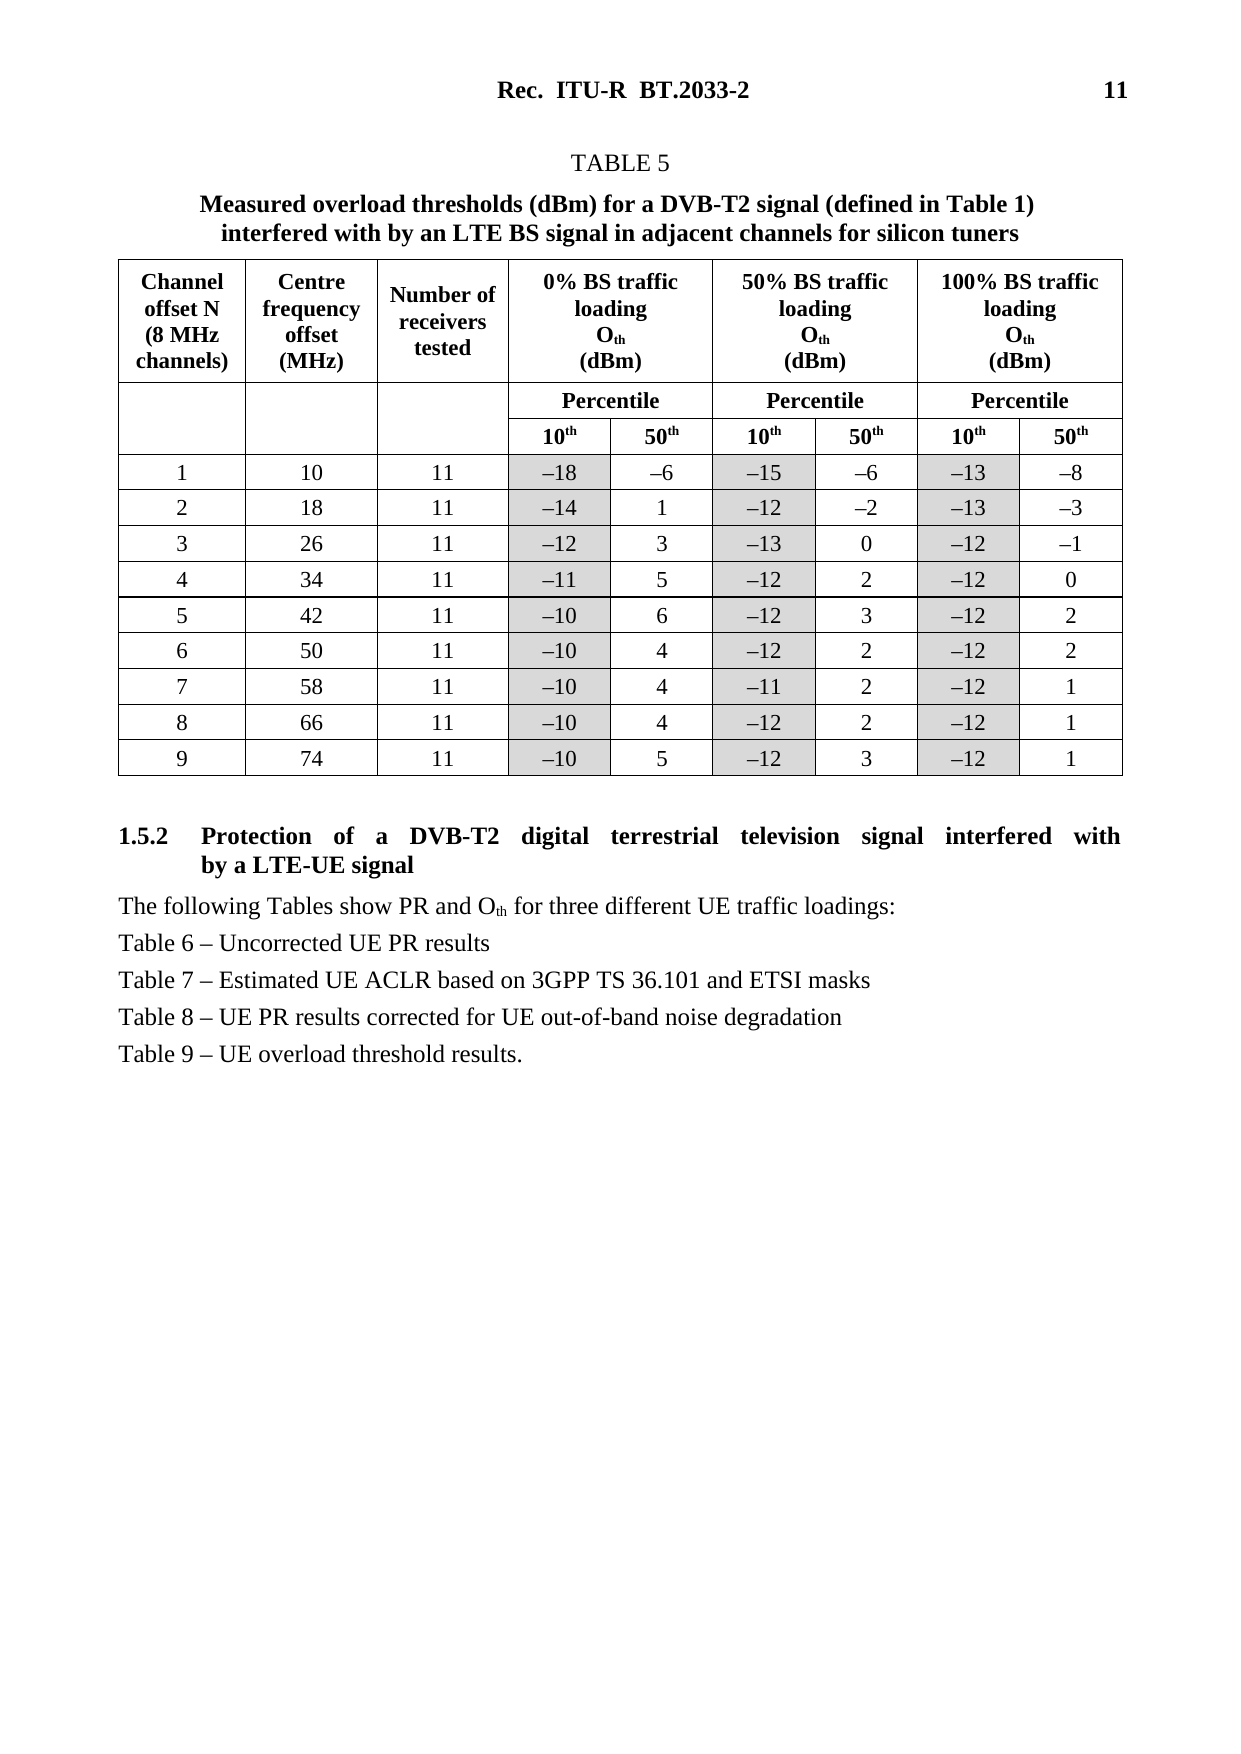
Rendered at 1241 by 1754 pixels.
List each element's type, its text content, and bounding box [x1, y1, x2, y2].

table_cell [378, 383, 508, 418]
table_cell [246, 418, 377, 453]
table_cell 2 [119, 490, 245, 525]
table_cell –12 [918, 669, 1019, 704]
table_cell Percentile [509, 383, 712, 418]
table_cell 1 [611, 490, 712, 525]
text TABLE 5 [118, 148, 1122, 176]
table_cell 11 [378, 598, 508, 632]
table_cell 9 [119, 740, 245, 775]
table_cell 11 [378, 562, 508, 596]
table_cell 50 [246, 633, 377, 668]
table_cell –6 [611, 455, 712, 489]
table_cell 11 [378, 633, 508, 668]
table_cell 34 [246, 562, 377, 596]
table_cell Percentile [713, 383, 917, 418]
table_cell 0 [816, 526, 917, 561]
table_cell 0 [1020, 562, 1122, 596]
table_cell –18 [509, 455, 610, 489]
table_cell –12 [713, 598, 815, 632]
table_cell 2 [816, 705, 917, 739]
table_cell 2 [1020, 598, 1122, 632]
table_cell 10th [918, 419, 1019, 453]
table_cell 10th [713, 419, 815, 453]
table_header Channel offset N (8 MHz channels) [119, 260, 245, 382]
table_cell 8 [119, 705, 245, 739]
table_cell –10 [509, 633, 610, 668]
text Table 8 – UE PR results corrected for UE out-of-band noise degradation [118, 1002, 1122, 1031]
text Table 6 – Uncorrected UE PR results [118, 928, 1122, 957]
table_cell 11 [378, 455, 508, 489]
table_cell –6 [816, 455, 917, 489]
title Measured overload thresholds (dBm) for a DVB-T2 signal (defined in Table 1) interfered with by an LTE BS signal in adjacent channels for silicon tuners [118, 189, 1122, 246]
table_cell –12 [509, 526, 610, 561]
table_cell Percentile [918, 383, 1122, 418]
table_cell 7 [119, 669, 245, 704]
table_cell 11 [378, 740, 508, 775]
table_cell –10 [509, 740, 610, 775]
table_cell 6 [119, 633, 245, 668]
text Table 7 – Estimated UE ACLR based on 3GPP TS 36.101 and ETSI masks [118, 965, 1122, 994]
table_cell –8 [1020, 455, 1122, 489]
table_header 100% BS traffic loading Oth (dBm) [918, 260, 1122, 382]
table_cell 58 [246, 669, 377, 704]
table_cell 50th [1020, 419, 1122, 453]
table_cell 42 [246, 598, 377, 632]
subtitle 1.5.2 Protection of a DVB-T2 digital terrestrial television signal interfered with by a LTE-UE signal [118, 821, 1122, 878]
text Table 9 – UE overload threshold results. [118, 1039, 1122, 1068]
text The following Tables show PR and Oth for three different UE traffic loadings: [118, 891, 1122, 920]
table_cell 18 [246, 490, 377, 525]
table_cell –1 [1020, 526, 1122, 561]
table_header 50% BS traffic loading Oth (dBm) [713, 260, 917, 382]
table_cell –3 [1020, 490, 1122, 525]
table_cell 1 [119, 455, 245, 489]
table_cell 11 [378, 705, 508, 739]
table_cell –11 [509, 562, 610, 596]
table_cell –14 [509, 490, 610, 525]
table_cell –12 [918, 598, 1019, 632]
table_header Centre frequency offset (MHz) [246, 260, 377, 382]
table_cell 10 [246, 455, 377, 489]
table_cell 2 [816, 562, 917, 596]
table_header 0% BS traffic loading Oth (dBm) [509, 260, 712, 382]
table_cell 5 [611, 562, 712, 596]
table_cell –2 [816, 490, 917, 525]
table_cell –10 [509, 598, 610, 632]
table_cell 3 [816, 598, 917, 632]
table_cell 11 [378, 526, 508, 561]
table_cell –10 [509, 669, 610, 704]
table_cell 2 [816, 633, 917, 668]
table_cell –13 [918, 490, 1019, 525]
table_header Number of receivers tested [378, 260, 508, 382]
table_cell 3 [119, 526, 245, 561]
table_cell –13 [713, 526, 815, 561]
table_cell 26 [246, 526, 377, 561]
table_cell [119, 418, 245, 453]
table_cell –12 [713, 562, 815, 596]
table_cell –12 [918, 633, 1019, 668]
table_cell 50th [816, 419, 917, 453]
table_cell –12 [713, 490, 815, 525]
table_cell 10th [509, 419, 610, 453]
table_cell 50th [611, 419, 712, 453]
table_cell 2 [1020, 633, 1122, 668]
table_cell [119, 383, 245, 418]
table_cell –12 [918, 705, 1019, 739]
table_cell 2 [816, 669, 917, 704]
table_cell 11 [378, 490, 508, 525]
table_cell 4 [119, 562, 245, 596]
table_cell 66 [246, 705, 377, 739]
table_cell 6 [611, 598, 712, 632]
table_cell –12 [713, 633, 815, 668]
table_cell 4 [611, 705, 712, 739]
table_cell [246, 383, 377, 418]
table_cell –13 [918, 455, 1019, 489]
table_cell 11 [378, 669, 508, 704]
table_cell –11 [713, 669, 815, 704]
table_cell –15 [713, 455, 815, 489]
table_cell –12 [918, 562, 1019, 596]
table_cell 3 [816, 740, 917, 775]
table_cell 5 [611, 740, 712, 775]
table_cell 5 [119, 598, 245, 632]
table_cell 1 [1020, 705, 1122, 739]
table_cell 1 [1020, 669, 1122, 704]
table_cell 3 [611, 526, 712, 561]
table_cell 4 [611, 669, 712, 704]
table_cell 4 [611, 633, 712, 668]
table_cell –12 [918, 526, 1019, 561]
table_cell 74 [246, 740, 377, 775]
table_cell –12 [713, 705, 815, 739]
table_cell –12 [918, 740, 1019, 775]
table_cell –10 [509, 705, 610, 739]
table_cell –12 [713, 740, 815, 775]
table_cell 1 [1020, 740, 1122, 775]
table_cell [378, 418, 508, 453]
